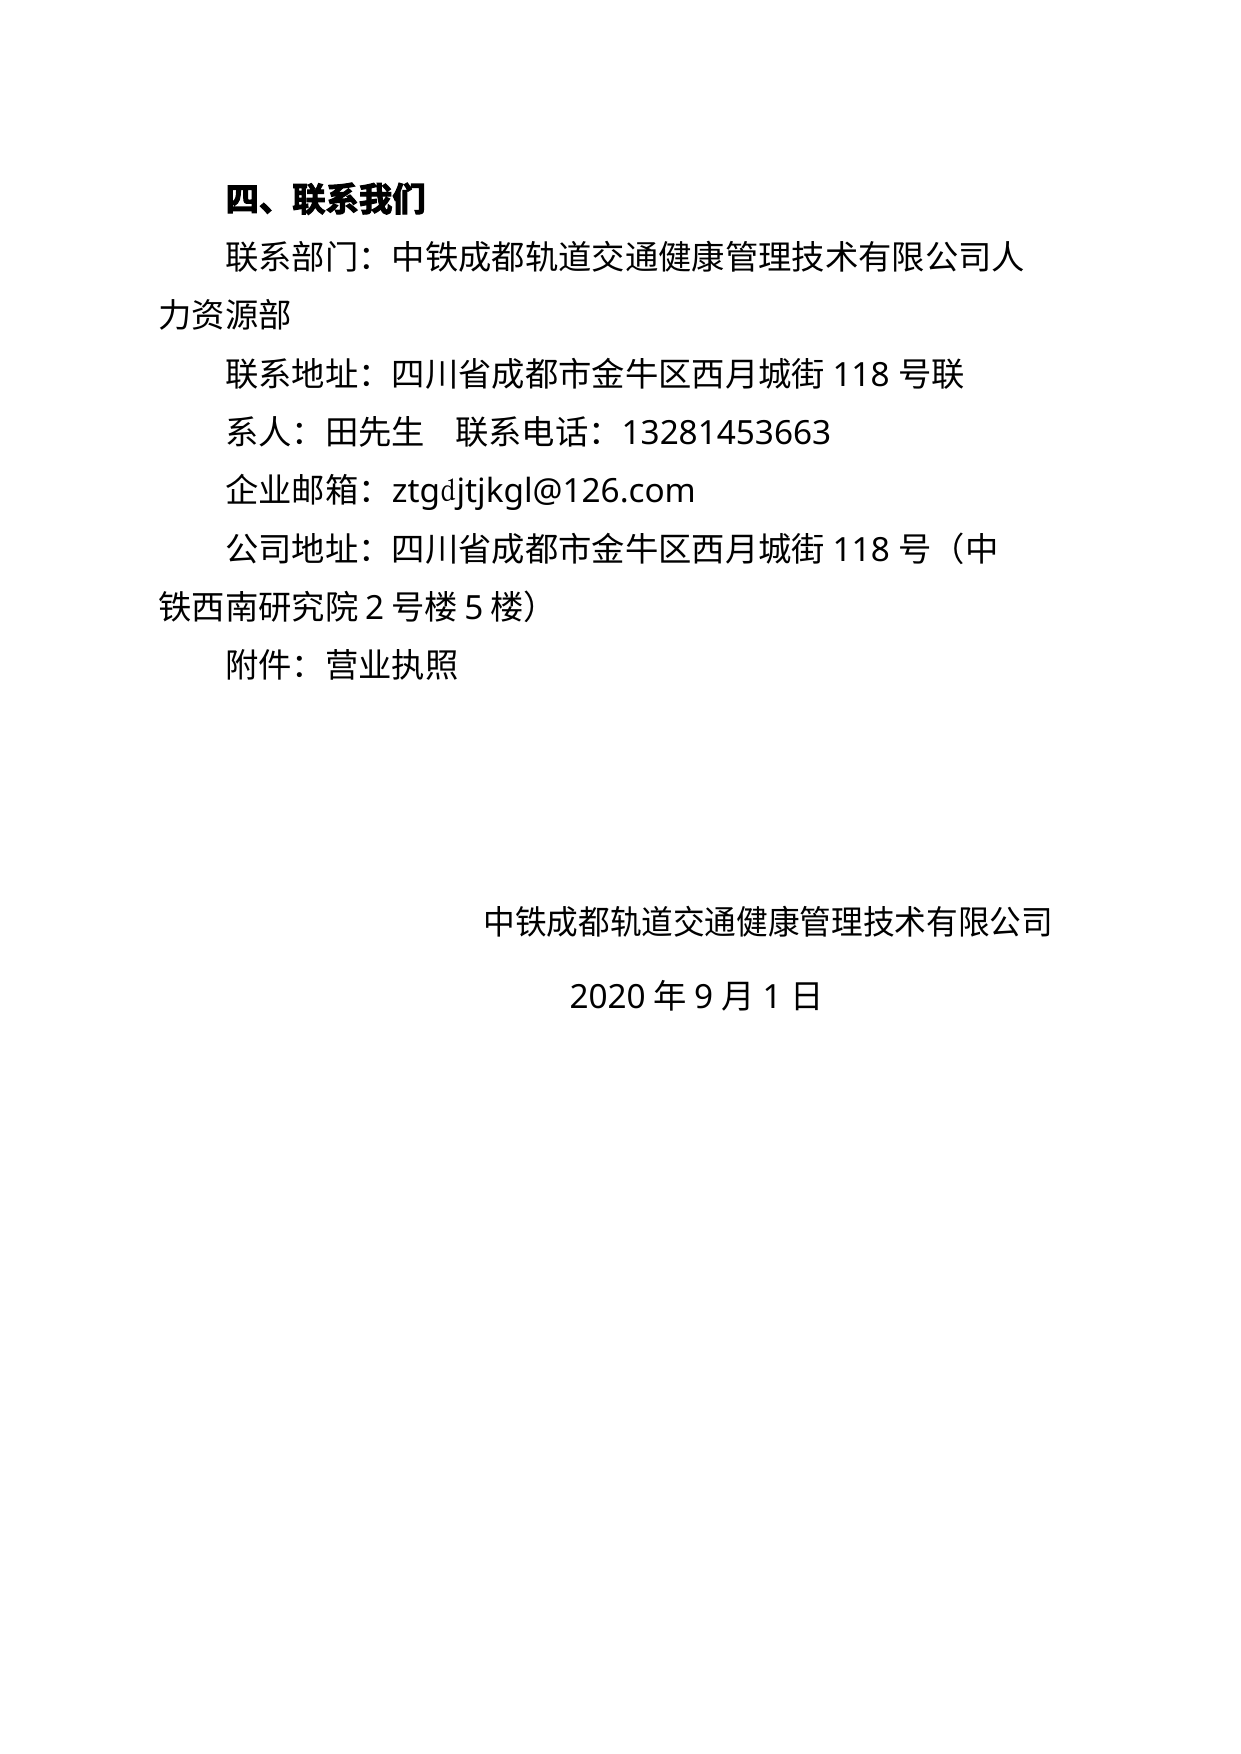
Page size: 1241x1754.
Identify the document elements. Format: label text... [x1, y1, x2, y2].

text 2020 年 9 月 1 日 [158, 961, 1053, 1020]
text 联系地址：四川省成都市金牛区西月城街 118 号联系人：田先生 联系电话：13281453663 [225, 339, 971, 456]
text 附件：营业执照 [158, 631, 621, 689]
text 四、联系我们 [158, 164, 1082, 223]
text 中铁成都轨道交通健康管理技术有限公司 [158, 887, 1053, 946]
text 企业邮箱：ztgdjtjkgl@126.com [158, 456, 1082, 514]
text 公司地址：四川省成都市金牛区西月城街 118 号（中 [158, 514, 1082, 573]
text 铁西南研究院2号楼5楼） [158, 573, 621, 631]
text 联系部门：中铁成都轨道交通健康管理技术有限公司人力资源部 [158, 223, 1057, 339]
